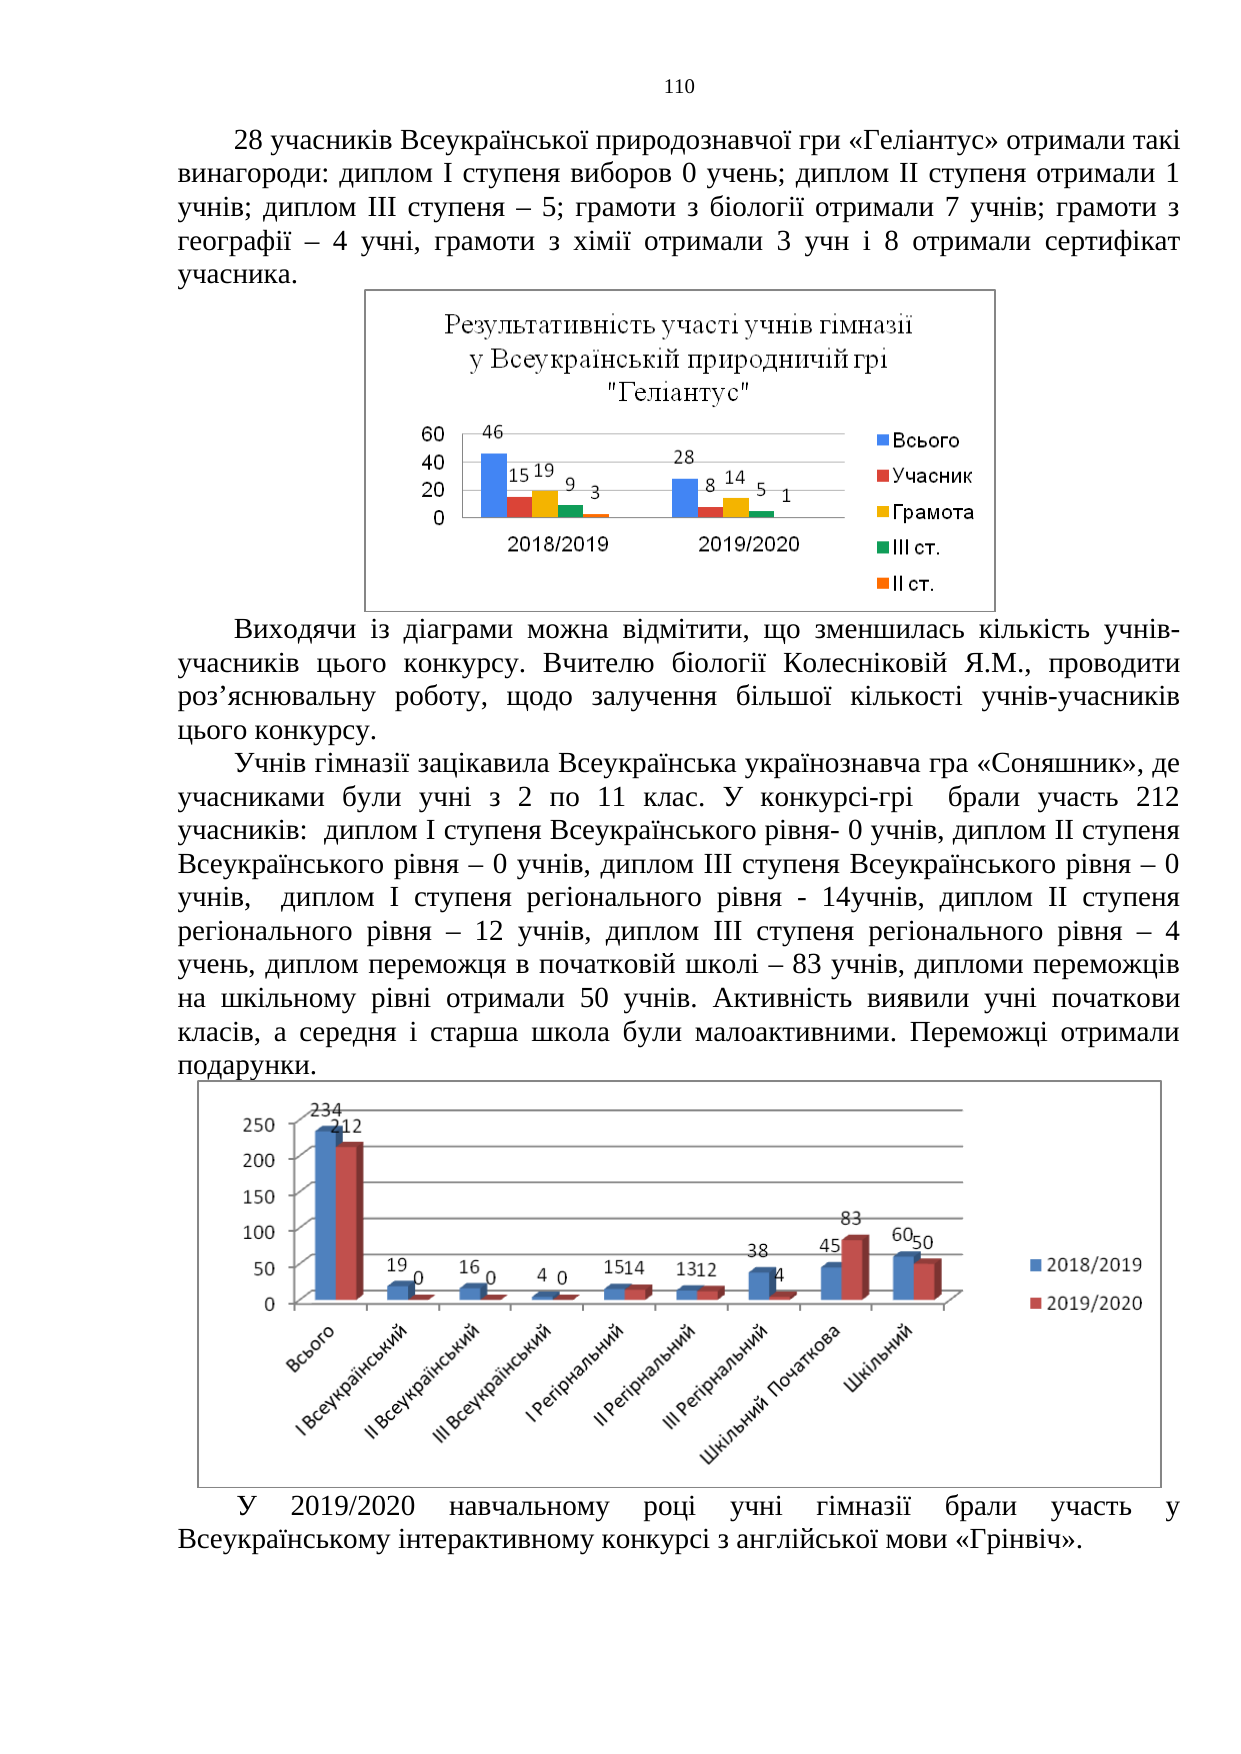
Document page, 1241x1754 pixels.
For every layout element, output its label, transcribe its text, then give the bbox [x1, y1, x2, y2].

text Виходячи із діаграми можна відмітити, що зменшилась кількість учнів-учасників цього конкурсу. Вчителю біології Колесніковій Я.М., проводити роз’яснювальну роботу, щодо залучення більшої кількості учнів-учасників цього конкурсу. [177, 611, 1181, 745]
text У 2019/2020 навчальному році учні гімназії брали участь у Всеукраїнському інтерактивному конкурсі з англійської мови «Грінвіч». [177, 1488, 1181, 1555]
text Учнів гімназії зацікавила Всеукраїнська українознавча гра «Соняшник», де учасниками були учні з 2 по 11 клас. У конкурсі-грі брали участь 212 учасників: диплом І ступеня Всеукраїнського рівня- 0 учнів, диплом ІІ ступеня Всеукраїнського рівня – 0 учнів, диплом ІІІ ступеня Всеукраїнського рівня – 0 учнів, диплом І ступеня регіонального рівня - 14учнів, диплом ІІ ступеня регіонального рівня – 12 учнів, диплом ІІІ ступеня регіонального рівня – 4 учень, диплом переможця в початковій школі – 83 учнів, дипломи переможців на шкільному рівні отримали 50 учнів. Активність виявили учні початкови класів, а середня і старша школа були малоактивними. Переможці отримали подарунки. [177, 745, 1181, 1081]
picture [196, 1080, 1162, 1488]
text 28 учасників Всеукраїнської природознавчої гри «Геліантус» отримали такі винагороди: диплом І ступеня виборов 0 учень; диплом ІІ ступеня отримали 1 учнів; диплом ІІІ ступеня – 5; грамоти з біології отримали 7 учнів; грамоти з географії – 4 учні, грамоти з хімії отримали 3 учн і 8 отримали сертифікат учасника. [177, 122, 1181, 290]
picture [363, 289, 996, 612]
